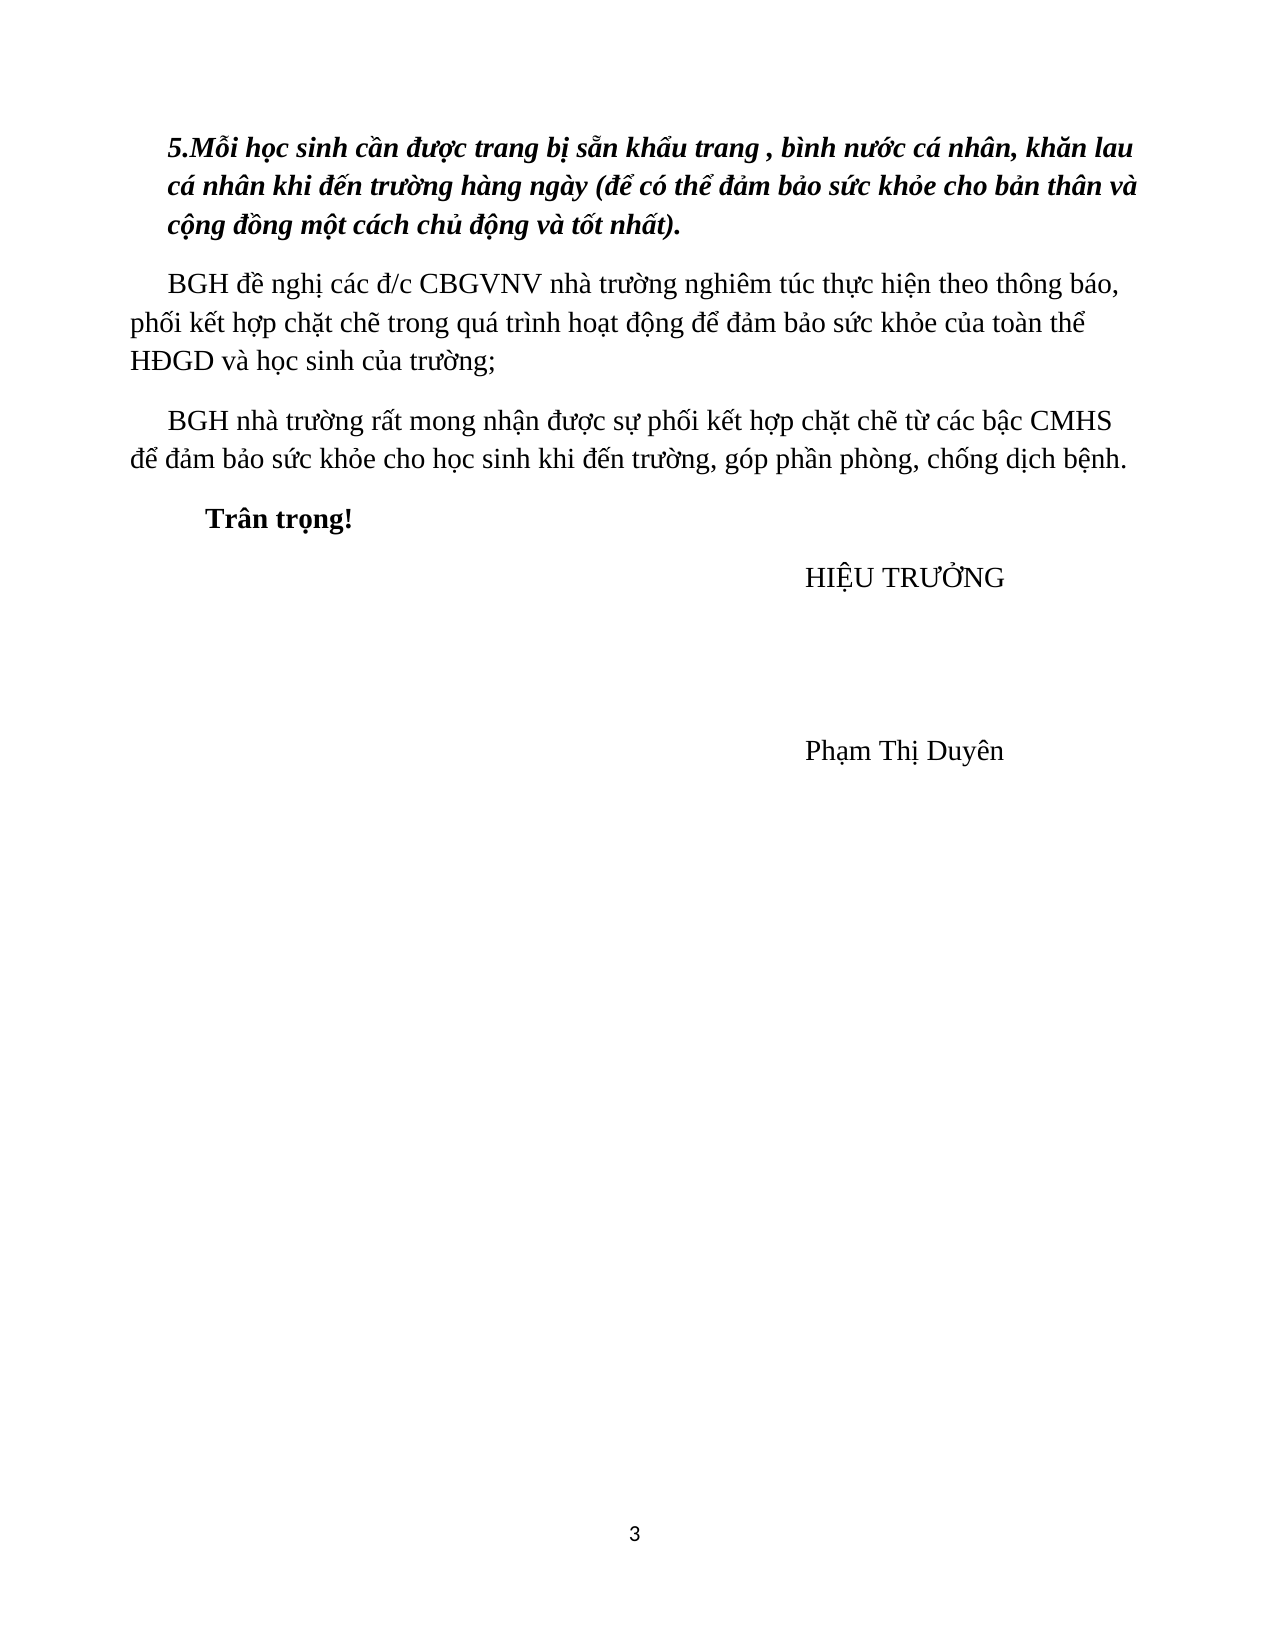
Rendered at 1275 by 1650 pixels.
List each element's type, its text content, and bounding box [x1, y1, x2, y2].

text Trân trọng! [205, 501, 1139, 534]
text Phạm Thị Duyên [730, 733, 1139, 766]
text HIỆU TRƯỞNG [730, 560, 1139, 594]
text 5.Mỗi học sinh cần được trang bị sẵn khẩu trang , bình nước cá nhân, khăn lau cá nhân khi đến trường hàng ngày (để có thể đảm bảo sức khỏe cho bản thân và cộng đồng một cách chủ động và tốt nhất). [167, 130, 1139, 241]
text BGH nhà trường rất mong nhận được sự phối kết hợp chặt chẽ từ các bậc CMHS để đảm bảo sức khỏe cho học sinh khi đến trường, góp phần phòng, chống dịch bệnh. [130, 403, 1139, 475]
text BGH đề nghị các đ/c CBGVNV nhà trường nghiêm túc thực hiện theo thông báo, phối kết hợp chặt chẽ trong quá trình hoạt động để đảm bảo sức khỏe của toàn thể HĐGD và học sinh của trường; [130, 266, 1139, 377]
